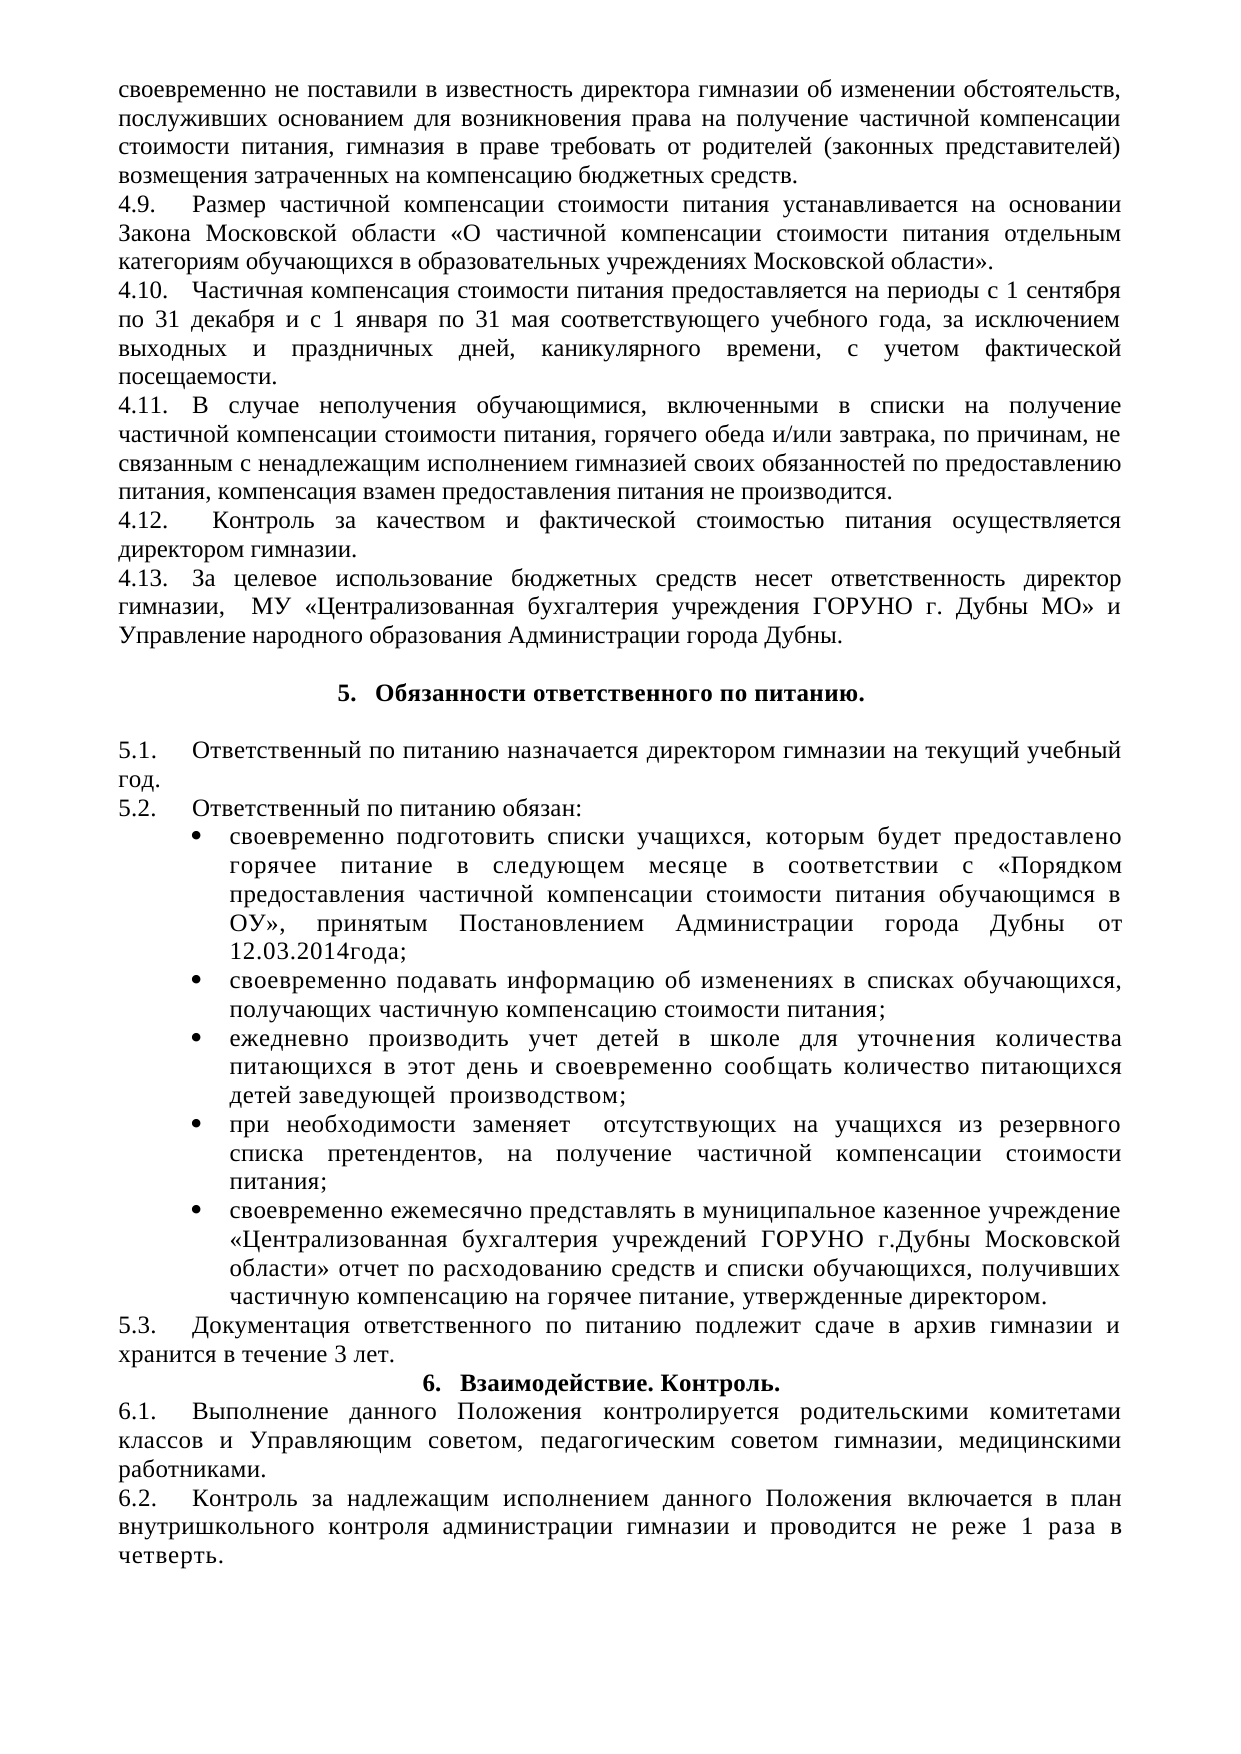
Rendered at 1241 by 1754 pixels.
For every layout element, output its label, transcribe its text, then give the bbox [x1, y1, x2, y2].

text 4.9. Размер частичной компенсации стоимости питания устанавливается на основании Закона Московской области «О частичной компенсации стоимости питания отдельным категориям обучающихся в образовательных учреждениях Московской области». [118, 189, 1122, 275]
text 6.1. Выполнение данного Положения контролируется родительскими комитетами классов и Управляющим советом, педагогическим советом гимназии, медицинскими работниками. [118, 1396, 1122, 1483]
list своевременно подготовить списки учащихся, которым будет предоставлено горячее питание в следующем месяце в соответствии с «Порядком предоставления частичной компенсации стоимости питания обучающимся в ОУ», принятым Постановлением Администрации города Дубны от 12.03.2014года; [192, 821, 1122, 965]
text 5.3. Документация ответственного по питанию подлежит сдаче в архив гимназии и хранится в течение 3 лет. [118, 1310, 1122, 1368]
list ежедневно производить учет детей в школе для уточнения количества питающихся в этот день и своевременно сообщать количество питающихся детей заведующей производством; [192, 1023, 1122, 1109]
text 4.11. В случае неполучения обучающимися, включенными в списки на получение частичной компенсации стоимости питания, горячего обеда и/или завтрака, по причинам, не связанным с ненадлежащим исполнением гимназией своих обязанностей по предоставлению питания, компенсация взамен предоставления питания не производится. [118, 390, 1122, 505]
text 6.2. Контроль за надлежащим исполнением данного Положения включается в план внутришкольного контроля администрации гимназии и проводится не реже 1 раза в четверть. [118, 1483, 1122, 1569]
text 4.13. За целевое использование бюджетных средств несет ответственность директор гимназии, МУ «Централизованная бухгалтерия учреждения ГОРУНО г. Дубны МО» и Управление народного образования Администрации города Дубны. [118, 563, 1122, 649]
list Взаимодействие. Контроль. [81, 1368, 1122, 1396]
text 5.2. Ответственный по питанию обязан: [118, 793, 1122, 821]
text 4.12. Контроль за качеством и фактической стоимостью питания осуществляется директором гимназии. [118, 505, 1122, 563]
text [118, 74, 1122, 189]
text 5.1. Ответственный по питанию назначается директором гимназии на текущий учебный год. [118, 735, 1122, 793]
list при необходимости заменяет отсутствующих на учащихся из резервного списка претендентов, на получение частичной компенсации стоимости питания; [192, 1109, 1122, 1195]
list своевременно ежемесячно представлять в муниципальное казенное учреждение «Централизованная бухгалтерия учреждений ГОРУНО г.Дубны Московской области» отчет по расходованию средств и списки обучающихся, получивших частичную компенсацию на горячее питание, утвержденные директором. [192, 1195, 1122, 1310]
list Обязанности ответственного по питанию. [81, 678, 1122, 706]
list своевременно подавать информацию об изменениях в списках обучающихся, получающих частичную компенсацию стоимости питания; [192, 965, 1122, 1023]
text 4.10. Частичная компенсация стоимости питания предоставляется на периоды с 1 сентября по 31 декабря и с 1 января по 31 мая соответствующего учебного года, за исключением выходных и праздничных дней, каникулярного времени, с учетом фактической посещаемости. [118, 275, 1122, 390]
